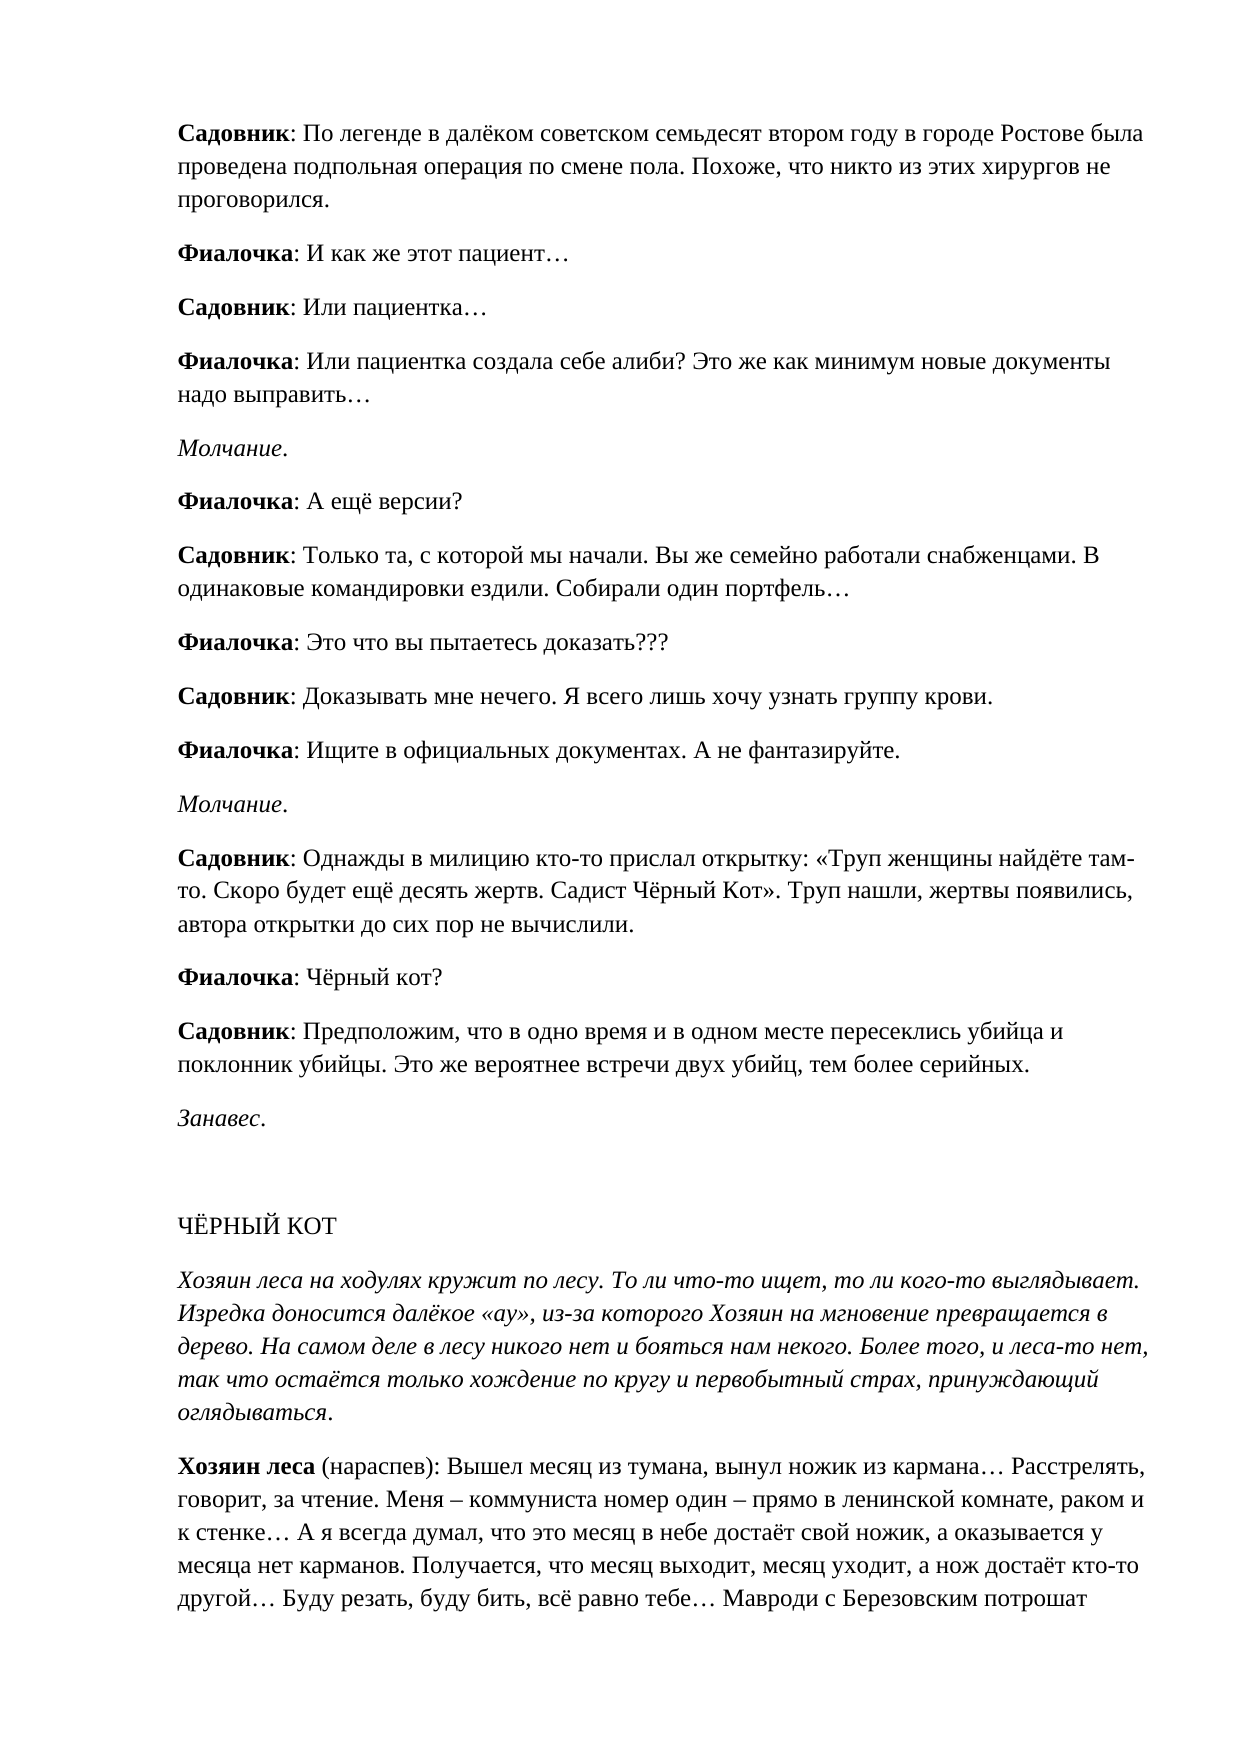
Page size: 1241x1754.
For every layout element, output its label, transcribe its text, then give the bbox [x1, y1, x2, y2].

text Садовник: Только та, с которой мы начали. Вы же семейно работали снабженцами. В одинаковые командировки ездили. Собирали один портфель… [177, 540, 1152, 602]
text Садовник: Однажды в милицию кто-то прислал открытку: «Труп женщины найдёте там-то. Скоро будет ещё десять жертв. Садист Чёрный Кот». Труп нашли, жертвы появились, автора открытки до сих пор не вычислили. [177, 843, 1152, 937]
text Фиалочка: А ещё версии? [177, 486, 1152, 515]
text Молчание. [177, 433, 1152, 461]
text Фиалочка: Чёрный кот? [177, 962, 1152, 991]
text Занавес. [177, 1103, 1152, 1132]
text Садовник: Предположим, что в одно время и в одном месте пересеклись убийца и поклонник убийцы. Это же вероятнее встречи двух убийц, тем более серийных. [177, 1016, 1152, 1078]
text Хозяин леса на ходулях кружит по лесу. То ли что-то ищет, то ли кого-то выглядывает. Изредка доносится далёкое «ау», из-за которого Хозяин на мгновение превращается в дерево. На самом деле в лесу никого нет и бояться нам некого. Более того, и леса-то нет, так что остаётся только хождение по кругу и первобытный страх, принуждающий оглядываться. [177, 1265, 1152, 1426]
text Молчание. [177, 789, 1152, 817]
text Фиалочка: Ищите в официальных документах. А не фантазируйте. [177, 735, 1152, 764]
text ЧЁРНЫЙ КОТ [177, 1211, 1152, 1240]
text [177, 1451, 1152, 1612]
text Садовник: Доказывать мне нечего. Я всего лишь хочу узнать группу крови. [177, 681, 1152, 710]
text Фиалочка: Это что вы пытаетесь доказать??? [177, 627, 1152, 656]
text Фиалочка: И как же этот пациент… [177, 238, 1152, 267]
text Садовник: Или пациентка… [177, 292, 1152, 321]
text Фиалочка: Или пациентка создала себе алиби? Это же как минимум новые документы надо выправить… [177, 346, 1152, 407]
text Садовник: По легенде в далёком советском семьдесят втором году в городе Ростове была проведена подпольная операция по смене пола. Похоже, что никто из этих хирургов не проговорился. [177, 118, 1152, 213]
